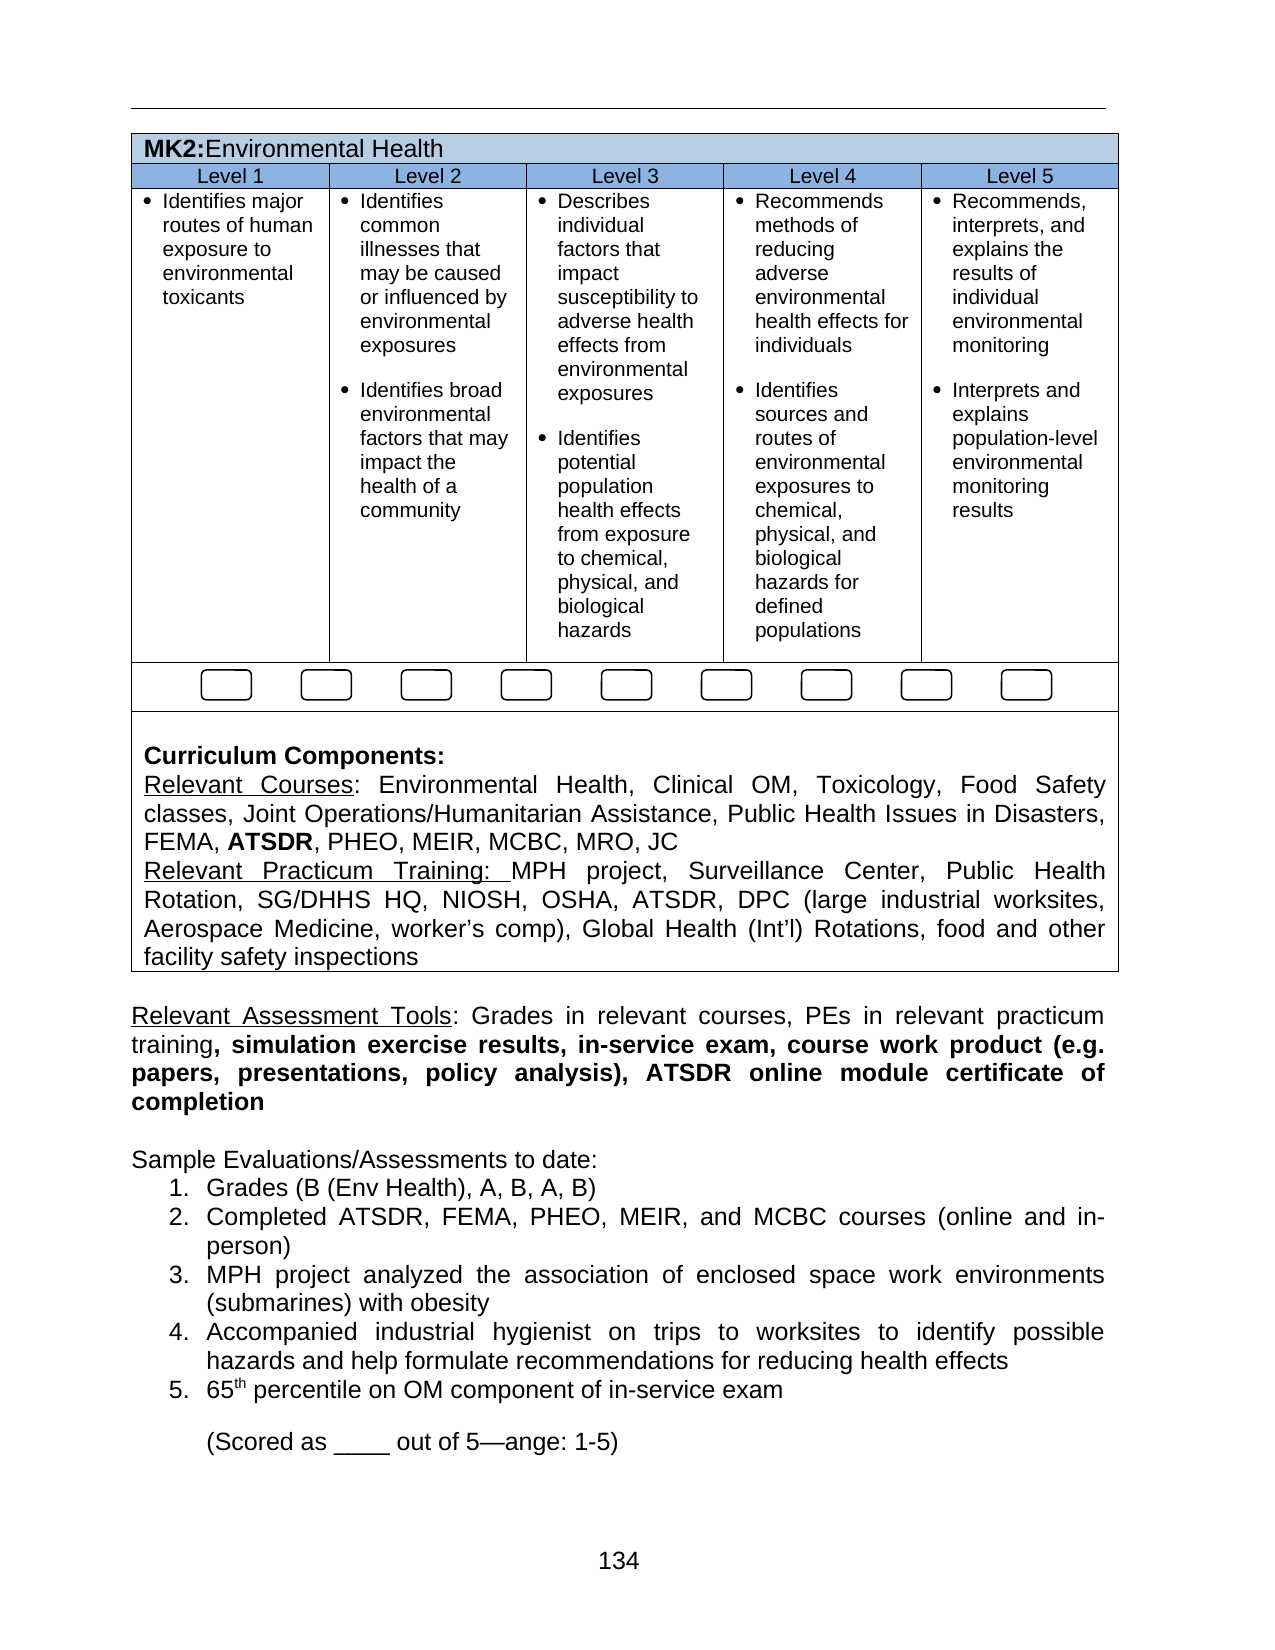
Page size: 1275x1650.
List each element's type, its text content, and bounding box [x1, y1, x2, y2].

table_cell Level 4 [724, 164, 921, 188]
table_cell Level 5 [922, 164, 1118, 188]
table_cell Recommends, interprets, and explains the results of individual environmental monitoring Interprets and explains population-level environmental monitoring results [922, 189, 1118, 662]
table_header MK2:Environmental Health [132, 134, 1118, 163]
text (Scored as ____ out of 5—ange: 1-5) [131, 1427, 1106, 1456]
table_cell Curriculum Components: Relevant Courses: Environmental Health, Clinical OM, Toxicology, Food Safety classes, Joint Operations/Humanitarian Assistance, Public Health Issues in Disasters, FEMA, ATSDR, PHEO, MEIR, MCBC, MRO, JC Relevant Practicum Training: MPH project, Surveillance Center, Public Health Rotation, SG/DHHS HQ, NIOSH, OSHA, ATSDR, DPC (large industrial worksites, Aerospace Medicine, worker’s comp), Global Health (Int’l) Rotations, food and other facility safety inspections [132, 712, 1118, 971]
list Completed ATSDR, FEMA, PHEO, MEIR, and MCBC courses (online and in-person) [169, 1202, 1106, 1259]
text Sample Evaluations/Assessments to date: [131, 1144, 1106, 1173]
table_cell Level 2 [330, 164, 526, 188]
list Accompanied industrial hygienist on trips to worksites to identify possible hazards and help formulate recommendations for reducing health effects [169, 1317, 1106, 1374]
table_cell Identifies common illnesses that may be caused or influenced by environmental exposures Identifies broad environmental factors that may impact the health of a community [330, 189, 526, 662]
table_cell Identifies major routes of human exposure to environmental toxicants [132, 189, 329, 662]
table_cell Describes individual factors that impact susceptibility to adverse health effects from environmental exposures Identifies potential population health effects from exposure to chemical, physical, and biological hazards [527, 189, 723, 662]
list 65th percentile on OM component of in-service exam [169, 1374, 1106, 1403]
table_cell Level 3 [527, 164, 723, 188]
table_cell Level 1 [132, 164, 329, 188]
table_cell Recommends methods of reducing adverse environmental health effects for individuals Identifies sources and routes of environmental exposures to chemical, physical, and biological hazards for defined populations [724, 189, 921, 662]
table_cell [132, 663, 1118, 711]
list Grades (B (Env Health), A, B, A, B) [169, 1173, 1106, 1202]
list MPH project analyzed the association of enclosed space work environments (submarines) with obesity [169, 1259, 1106, 1317]
text Relevant Assessment Tools: Grades in relevant courses, PEs in relevant practicum training, simulation exercise results, in-service exam, course work product (e.g. papers, presentations, policy analysis), ATSDR online module certificate of completion [131, 1001, 1106, 1116]
